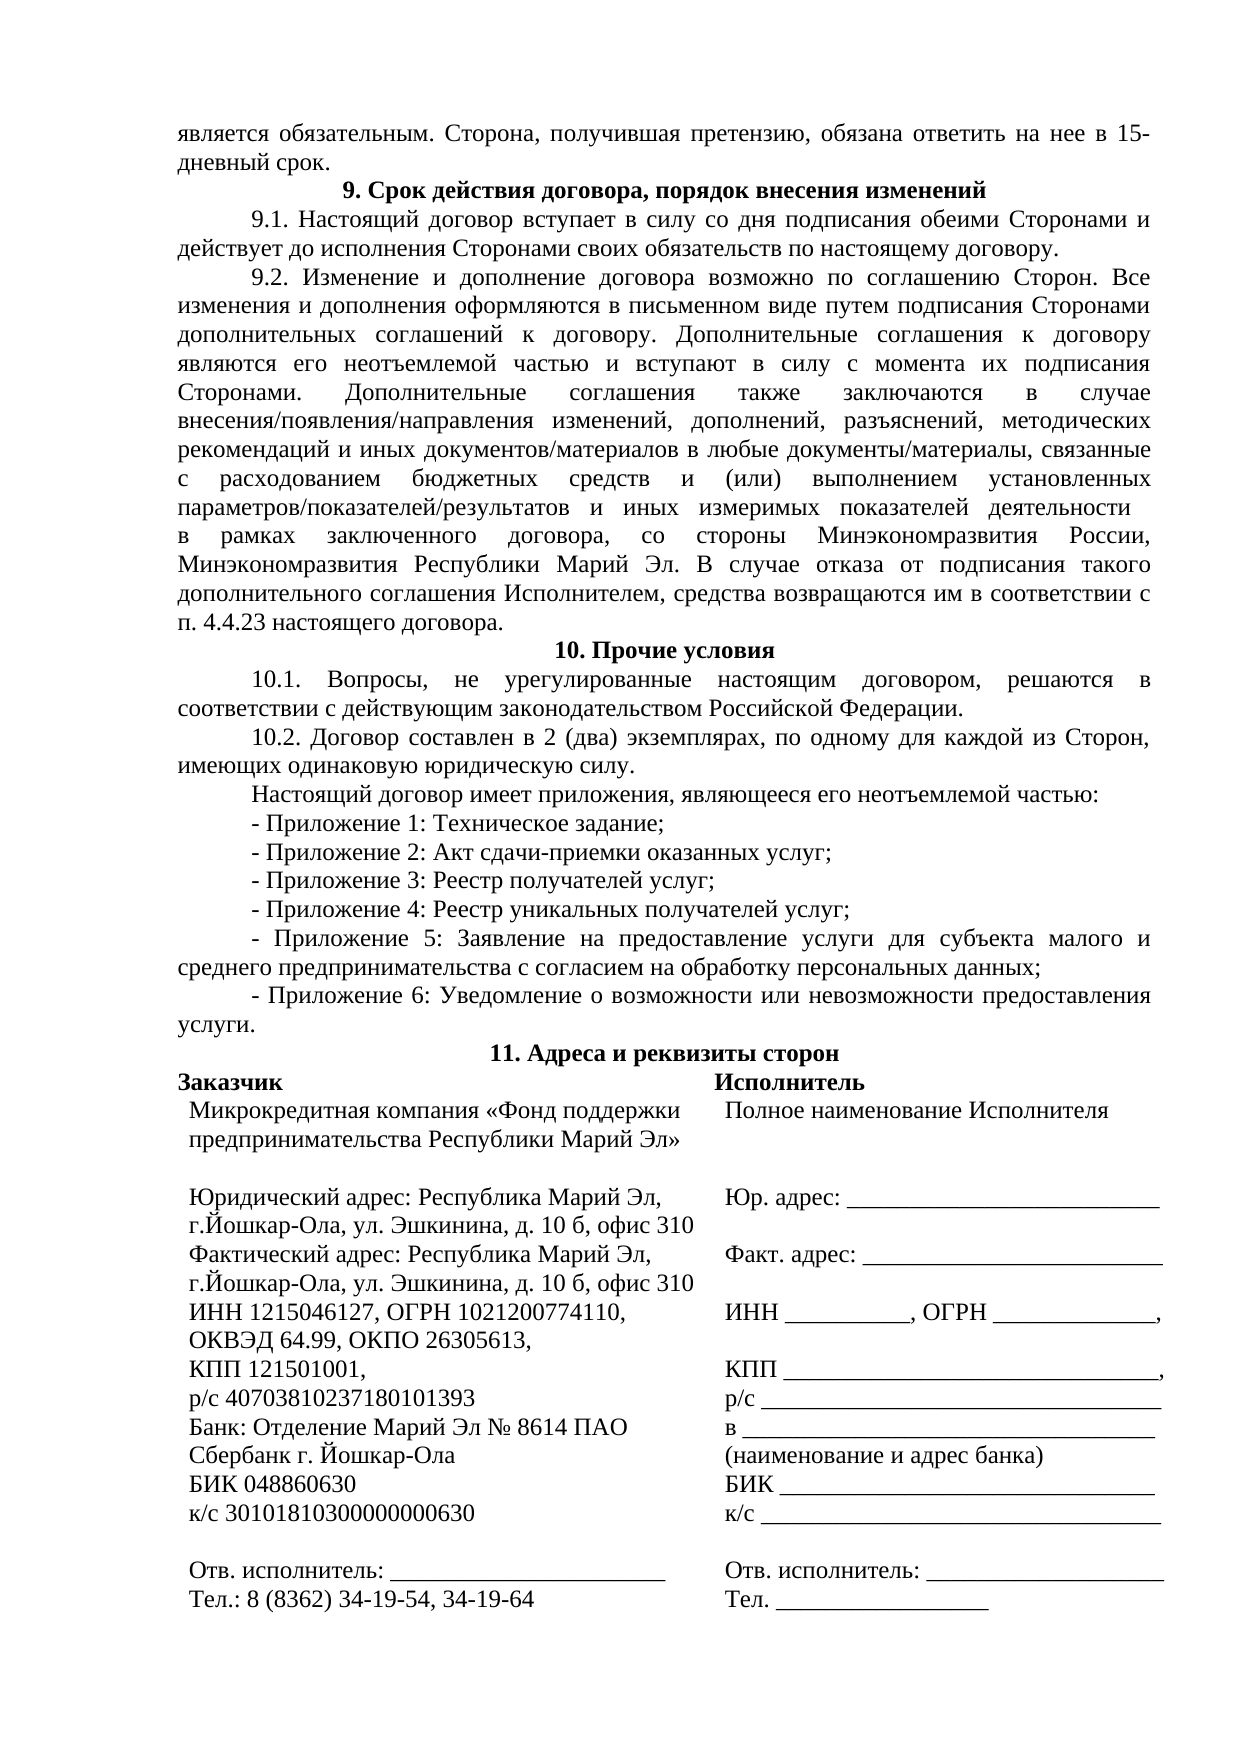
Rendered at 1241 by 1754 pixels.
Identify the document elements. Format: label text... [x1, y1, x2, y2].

text 9. Срок действия договора, порядок внесения изменений [177, 176, 1152, 204]
text - Приложение 3: Реестр получателей услуг; [177, 866, 1152, 894]
text - Приложение 6: Уведомление о возможности или невозможности предоставления услуги. [177, 981, 1152, 1038]
text - Приложение 2: Акт сдачи-приемки оказанных услуг; [177, 837, 1152, 866]
text 10. Прочие условия [177, 636, 1152, 664]
text Настоящий договор имеет приложения, являющееся его неотъемлемой частью: [177, 779, 1152, 808]
text - Приложение 4: Реестр уникальных получателей услуг; [177, 894, 1152, 923]
text 10.2. Договор составлен в 2 (два) экземплярах, по одному для каждой из Сторон, имеющих одинаковую юридическую силу. [177, 722, 1152, 779]
text 9.1. Настоящий договор вступает в силу со дня подписания обеими Сторонами и действует до исполнения Сторонами своих обязательств по настоящему договору. [177, 204, 1152, 262]
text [177, 118, 1152, 176]
text 11. Адреса и реквизиты сторон [177, 1038, 1152, 1067]
text 10.1. Вопросы, не урегулированные настоящим договором, решаются в соответствии с действующим законодательством Российской Федерации. [177, 664, 1152, 722]
text - Приложение 1: Техническое задание; [177, 808, 1152, 837]
text Заказчик Исполнитель [177, 1067, 1152, 1096]
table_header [713, 1096, 1238, 1613]
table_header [177, 1096, 713, 1613]
text - Приложение 5: Заявление на предоставление услуги для субъекта малого и среднего предпринимательства с согласием на обработку персональных данных; [177, 923, 1152, 981]
text 9.2. Изменение и дополнение договора возможно по соглашению Сторон. Все изменения и дополнения оформляются в письменном виде путем подписания Сторонами дополнительных соглашений к договору. Дополнительные соглашения к договору являются его неотъемлемой частью и вступают в силу с момента их подписания Сторонами. Дополнительные соглашения также заключаются в случае внесения/появления/направления изменений, дополнений, разъяснений, методических рекомендаций и иных документов/материалов в любые документы/материалы, связанные с расходованием бюджетных средств и (или) выполнением установленных параметров/показателей/результатов и иных измеримых показателей деятельности в рамках заключенного договора, со стороны Минэкономразвития России, Минэкономразвития Республики Марий Эл. В случае отказа от подписания такого дополнительного соглашения Исполнителем, средства возвращаются им в соответствии с п. 4.4.23 настоящего договора. [177, 262, 1152, 636]
